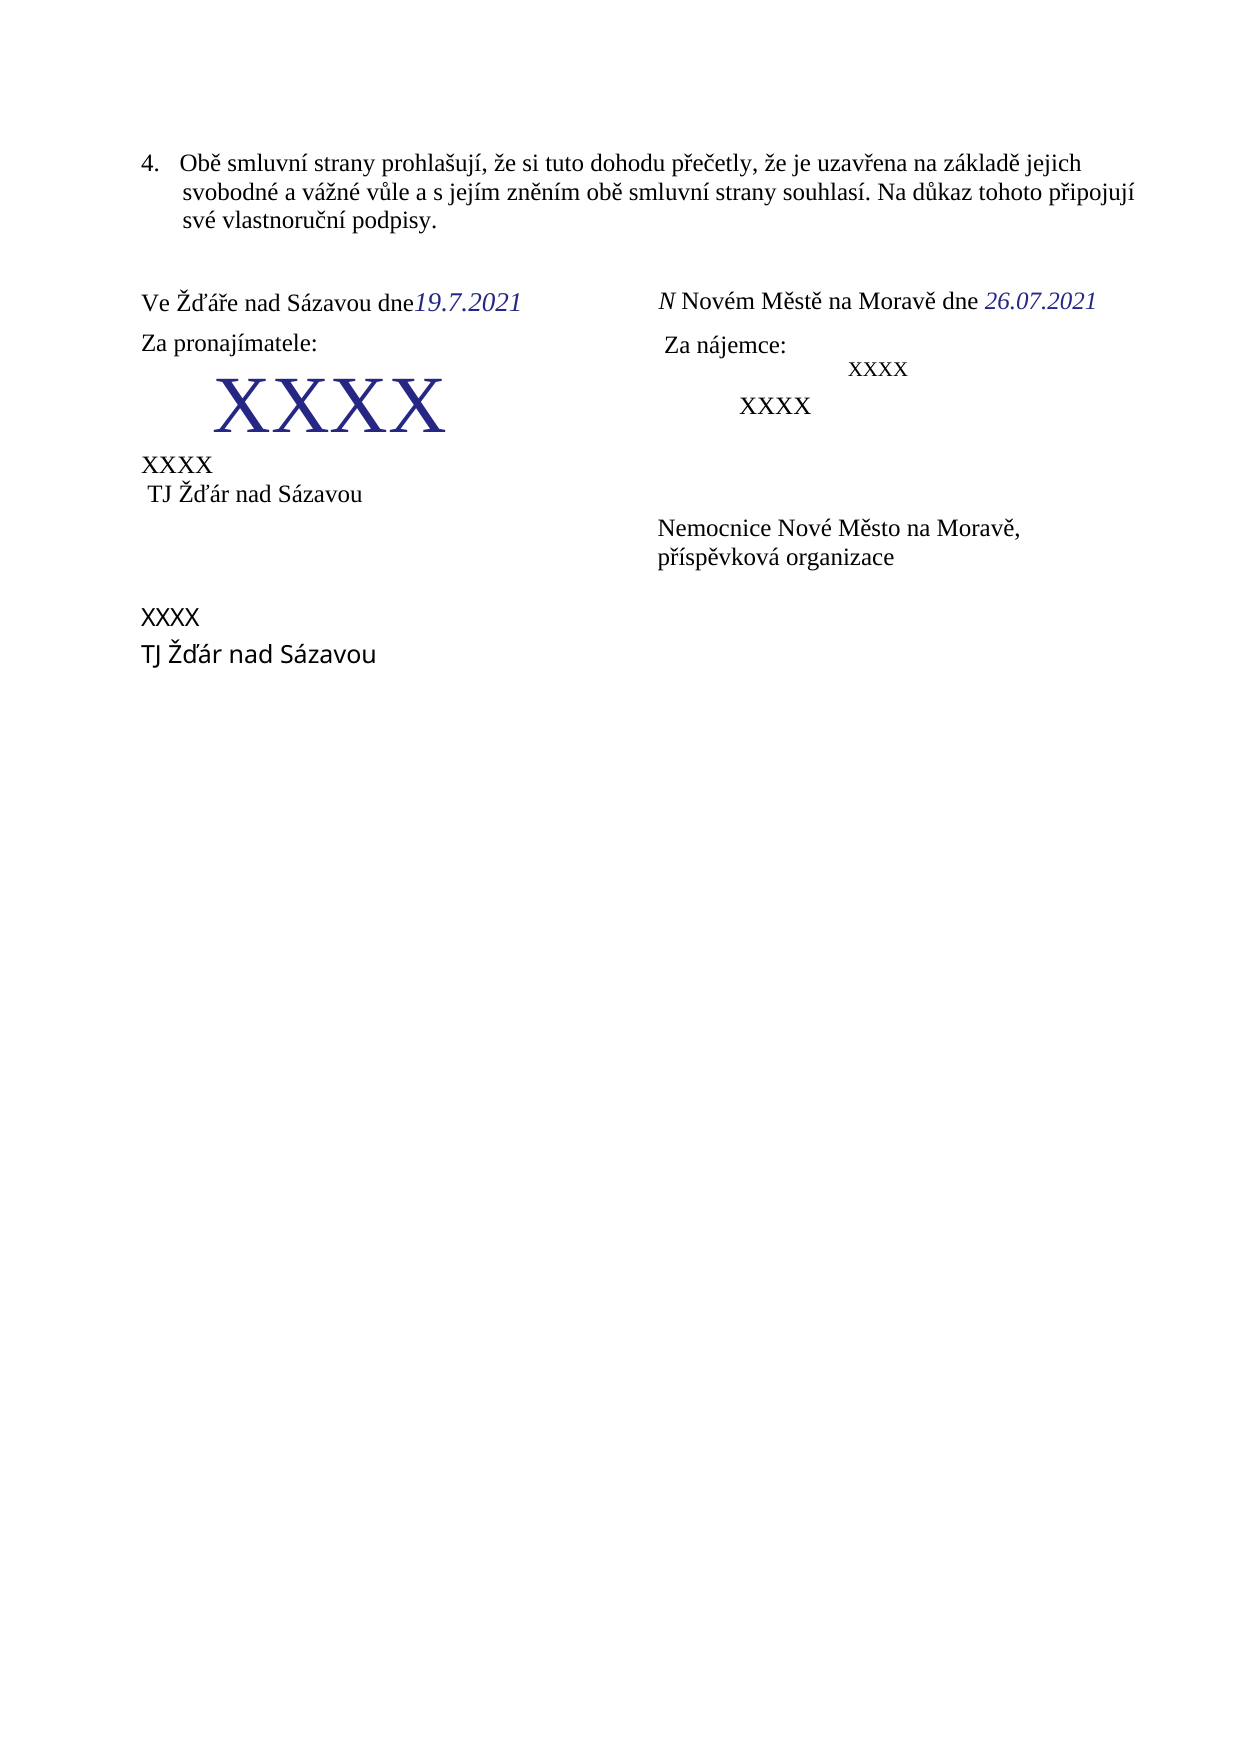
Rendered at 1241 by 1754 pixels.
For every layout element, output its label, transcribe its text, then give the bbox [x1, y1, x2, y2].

text Ve Žďáře nad Sázavou dne19.7.2021 [141, 286, 588, 317]
text XXXX [739, 391, 1158, 420]
text XXXX [141, 450, 519, 479]
text N Novém Městě na Moravě dne 26.07.2021 [658, 286, 1158, 315]
text XXXX [739, 357, 1158, 381]
list Obě smluvní strany prohlašují, že si tuto dohodu přečetly, že je uzavřena na základě jejich svobodné a vážné vůle a s jejím zněním obě smluvní strany souhlasí. Na důkaz tohoto připojují své vlastnoruční podpisy. [141, 148, 1158, 234]
text XXXX [141, 596, 1158, 634]
text TJ Žďár nad Sázavou [141, 479, 519, 508]
text XXXX [141, 357, 519, 450]
text Za pronajímatele: [141, 328, 1158, 357]
text TJ Žďár nad Sázavou [141, 634, 1158, 671]
